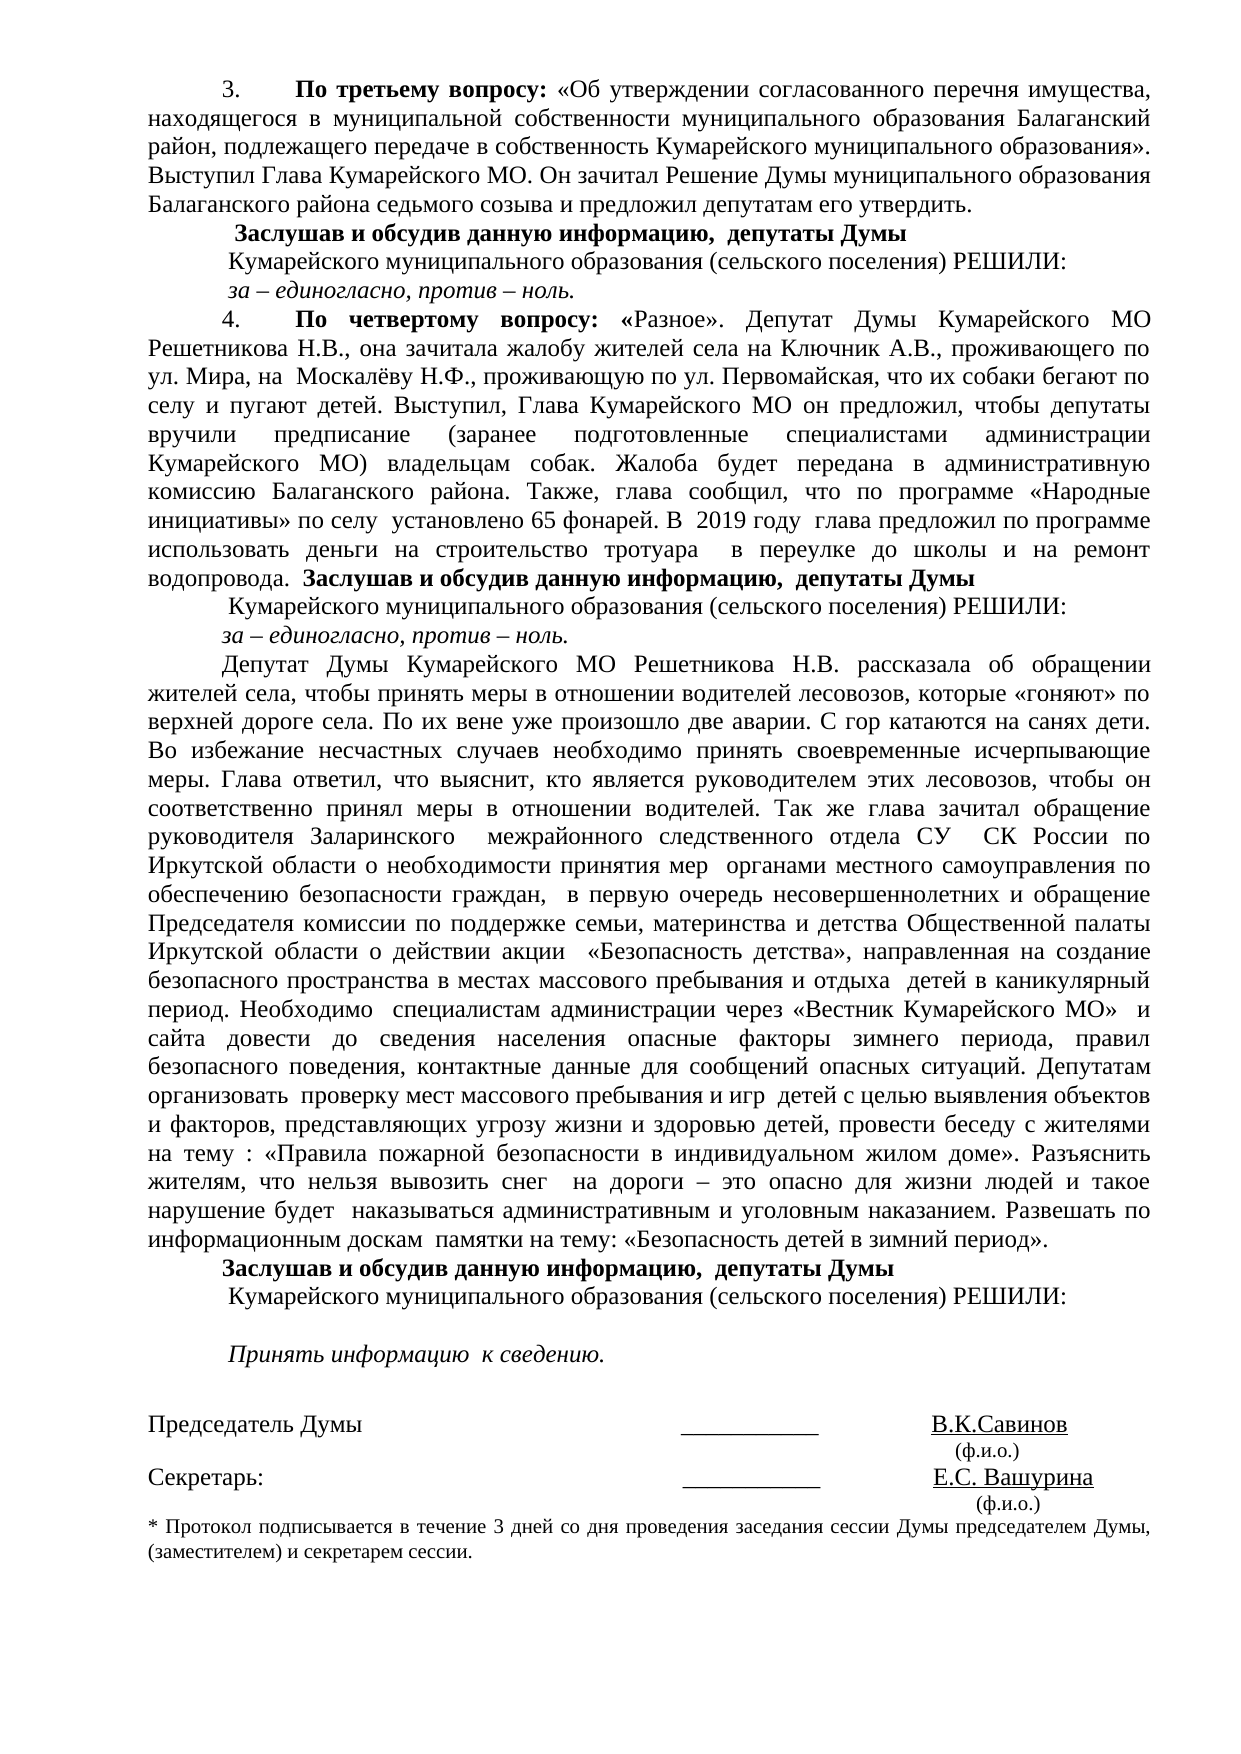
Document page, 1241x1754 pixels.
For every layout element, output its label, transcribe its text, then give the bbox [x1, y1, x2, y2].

text за – единогласно, против – ноль. [148, 275, 1152, 304]
text (ф.и.о.) [148, 1490, 1152, 1514]
text * Протокол подписывается в течение 3 дней со дня проведения заседания сессии Думы председателем Думы, (заместителем) и секретарем сессии. [148, 1514, 1152, 1563]
text Заслушав и обсудив данную информацию, депутаты Думы [222, 1253, 1152, 1281]
text Кумарейского муниципального образования (сельского поселения) РЕШИЛИ: [148, 591, 1152, 620]
text Депутат Думы Кумарейского МО Решетникова Н.В. рассказала об обращении жителей села, чтобы принять меры в отношении водителей лесовозов, которые «гоняют» по верхней дороге села. По их вене уже произошло две аварии. С гор катаются на санях дети. Во избежание несчастных случаев необходимо принять своевременные исчерпывающие меры. Глава ответил, что выяснит, кто является руководителем этих лесовозов, чтобы он соответственно принял меры в отношении водителей. Так же глава зачитал обращение руководителя Заларинского межрайонного следственного отдела СУ СК России по Иркутской области о необходимости принятия мер органами местного самоуправления по обеспечению безопасности граждан, в первую очередь несовершеннолетних и обращение Председателя комиссии по поддержке семьи, материнства и детства Общественной палаты Иркутской области о действии акции «Безопасность детства», направленная на создание безопасного пространства в местах массового пребывания и отдыха детей в каникулярный период. Необходимо специалистам администрации через «Вестник Кумарейского МО» и сайта довести до сведения населения опасные факторы зимнего периода, правил безопасного поведения, контактные данные для сообщений опасных ситуаций. Депутатам организовать проверку мест массового пребывания и игр детей с целью выявления объектов и факторов, представляющих угрозу жизни и здоровью детей, провести беседу с жителями на тему : «Правила пожарной безопасности в индивидуальном жилом доме». Разъяснить жителям, что нельзя вывозить снег на дороги – это опасно для жизни людей и такое нарушение будет наказываться административным и уголовным наказанием. Развешать по информационным доскам памятки на тему: «Безопасность детей в зимний период». [148, 649, 1152, 1253]
text Секретарь: ___________ Е.С. Вашурина [148, 1462, 1152, 1490]
text Заслушав и обсудив данную информацию, депутаты Думы [148, 218, 1152, 246]
text Кумарейского муниципального образования (сельского поселения) РЕШИЛИ: [148, 1281, 1152, 1310]
text Принять информацию к сведению. [148, 1339, 1152, 1368]
text Председатель Думы ___________ В.К.Савинов [148, 1409, 1152, 1438]
text за – единогласно, против – ноль. [148, 620, 1152, 649]
text (ф.и.о.) [148, 1438, 1152, 1462]
text Кумарейского муниципального образования (сельского поселения) РЕШИЛИ: [148, 246, 1152, 275]
list По третьему вопросу: «Об утверждении согласованного перечня имущества, находящегося в муниципальной собственности муниципального образования Балаганский район, подлежащего передаче в собственность Кумарейского муниципального образования». Выступил Глава Кумарейского МО. Он зачитал Решение Думы муниципального образования Балаганского района седьмого созыва и предложил депутатам его утвердить. [148, 74, 1152, 218]
list По четвертому вопросу: «Разное». Депутат Думы Кумарейского МО Решетникова Н.В., она зачитала жалобу жителей села на Ключник А.В., проживающего по ул. Мира, на Москалёву Н.Ф., проживающую по ул. Первомайская, что их собаки бегают по селу и пугают детей. Выступил, Глава Кумарейского МО он предложил, чтобы депутаты вручили предписание (заранее подготовленные специалистами администрации Кумарейского МО) владельцам собак. Жалоба будет передана в административную комиссию Балаганского района. Также, глава сообщил, что по программе «Народные инициативы» по селу установлено 65 фонарей. В 2019 году глава предложил по программе использовать деньги на строительство тротуара в переулке до школы и на ремонт водопровода. Заслушав и обсудив данную информацию, депутаты Думы [148, 304, 1152, 591]
